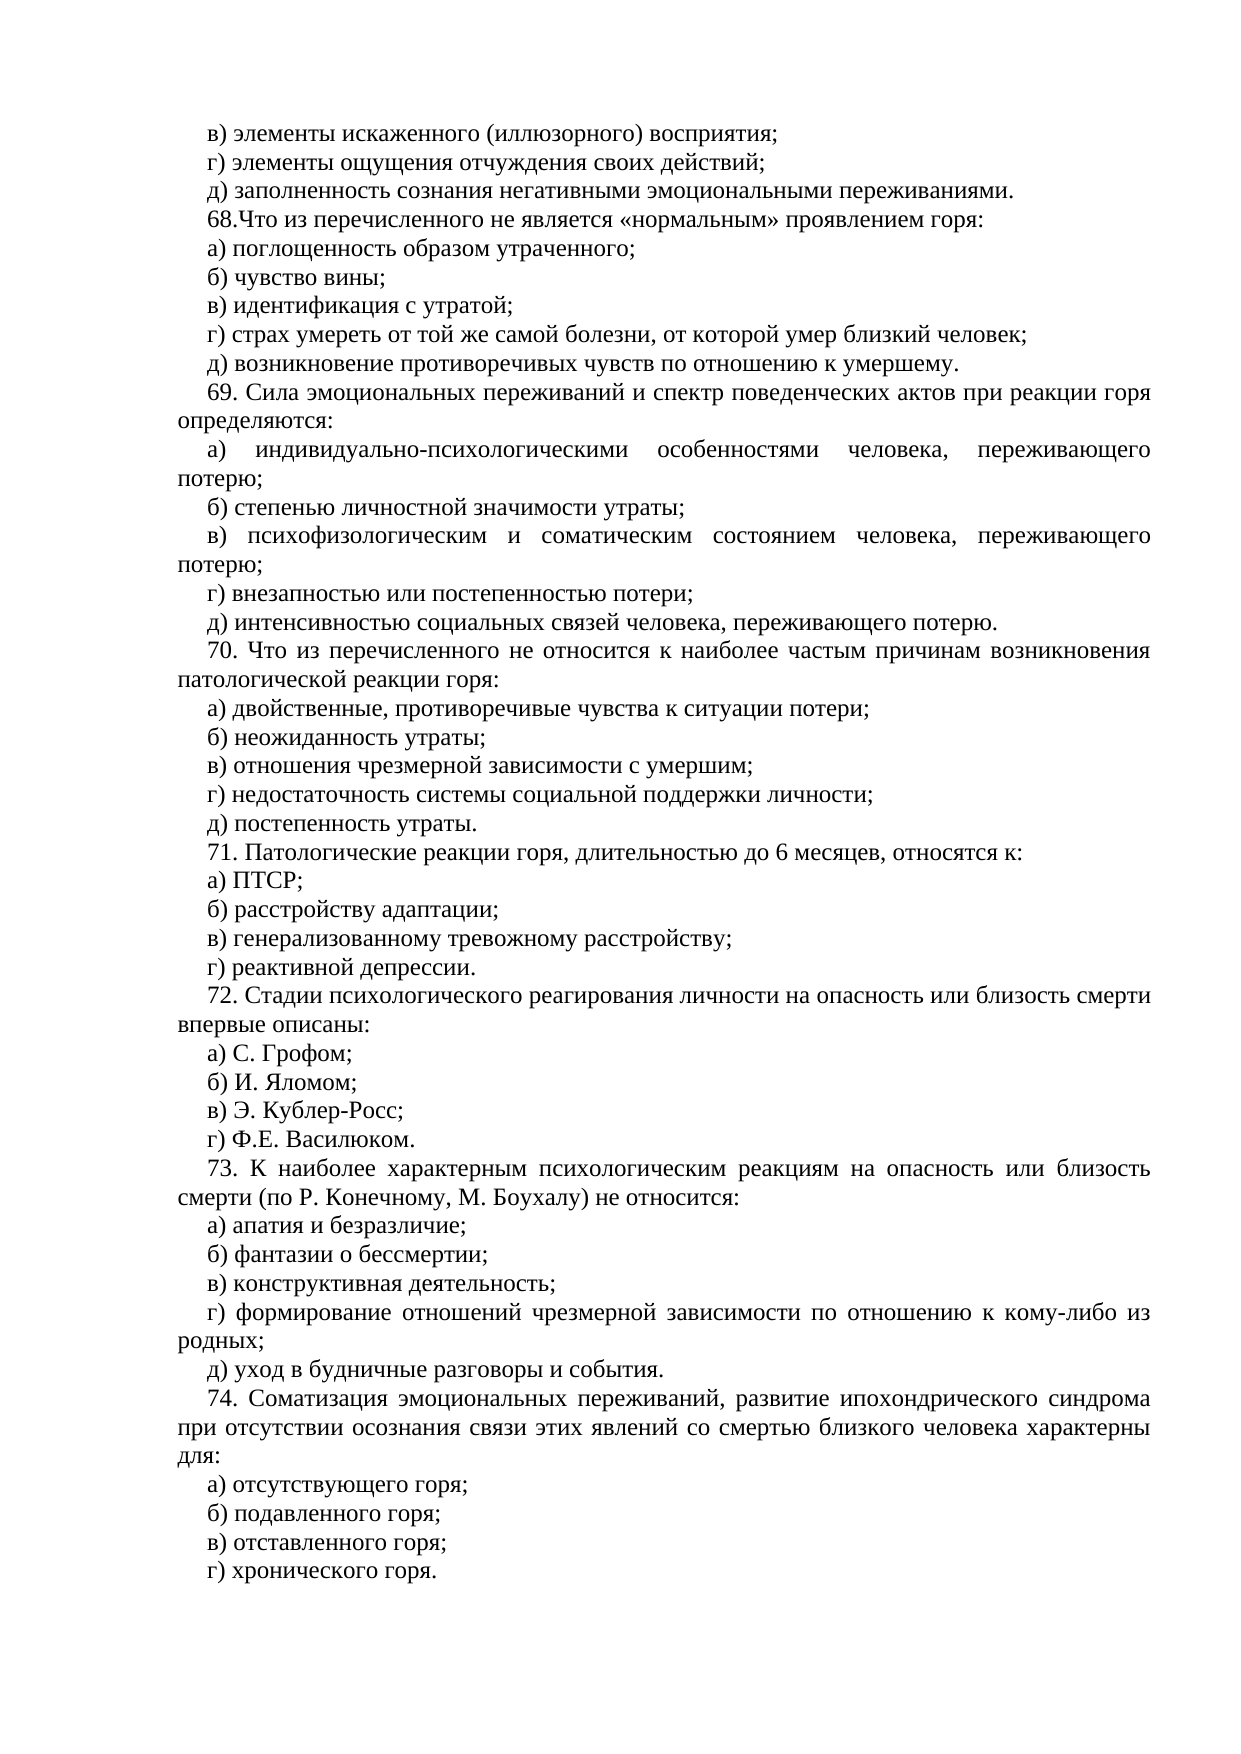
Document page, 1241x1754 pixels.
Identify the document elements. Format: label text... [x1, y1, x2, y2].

text 74. Соматизация эмоциональных переживаний, развитие ипохондрического синдрома при отсутствии осознания связи этих явлений со смертью близкого человека характерны для: [177, 1383, 1152, 1469]
text 72. Стадии психологического реагирования личности на опасность или близость смерти впервые описаны: [177, 981, 1152, 1038]
text в) элементы искаженного (иллюзорного) восприятия; [177, 118, 1152, 147]
text а) апатия и безразличие; [177, 1211, 1152, 1239]
text г) реактивной депрессии. [177, 952, 1152, 981]
text 68.Что из перечисленного не является «нормальным» проявлением горя: [177, 204, 1152, 233]
text б) И. Яломом; [177, 1067, 1152, 1096]
text 70. Что из перечисленного не относится к наиболее частым причинам возникновения патологической реакции горя: [177, 636, 1152, 693]
text в) идентификация с утратой; [177, 291, 1152, 319]
text г) страх умереть от той же самой болезни, от которой умер близкий человек; [177, 319, 1152, 348]
text д) возникновение противоречивых чувств по отношению к умершему. [177, 348, 1152, 377]
text в) генерализованному тревожному расстройству; [177, 923, 1152, 952]
text б) подавленного горя; [177, 1498, 1152, 1527]
text в) отношения чрезмерной зависимости с умершим; [177, 751, 1152, 779]
text 69. Сила эмоциональных переживаний и спектр поведенческих актов при реакции горя определяются: [177, 377, 1152, 434]
text д) уход в будничные разговоры и события. [177, 1354, 1152, 1383]
text а) индивидуально-психологическими особенностями человека, переживающего потерю; [177, 434, 1152, 492]
text г) хронического горя. [177, 1556, 1152, 1584]
text а) С. Грофом; [177, 1038, 1152, 1067]
text г) внезапностью или постепенностью потери; [177, 578, 1152, 607]
text г) элементы ощущения отчуждения своих действий; [177, 147, 1152, 176]
text 71. Патологические реакции горя, длительностью до 6 месяцев, относятся к: [177, 837, 1152, 866]
text в) конструктивная деятельность; [177, 1268, 1152, 1297]
text г) недостаточность системы социальной поддержки личности; [177, 779, 1152, 808]
text б) чувство вины; [177, 262, 1152, 291]
text б) расстройству адаптации; [177, 894, 1152, 923]
text д) заполненность сознания негативными эмоциональными переживаниями. [177, 176, 1152, 204]
text б) фантазии о бессмертии; [177, 1239, 1152, 1268]
text г) Ф.Е. Василюком. [177, 1124, 1152, 1153]
text д) постепенность утраты. [177, 808, 1152, 837]
text б) степенью личностной значимости утраты; [177, 492, 1152, 521]
text в) Э. Кублер-Росс; [177, 1096, 1152, 1124]
text а) ПТСР; [177, 866, 1152, 894]
text в) психофизологическим и соматическим состоянием человека, переживающего потерю; [177, 521, 1152, 578]
text а) поглощенность образом утраченного; [177, 233, 1152, 262]
text г) формирование отношений чрезмерной зависимости по отношению к кому-либо из родных; [177, 1297, 1152, 1354]
text в) отставленного горя; [177, 1527, 1152, 1556]
text б) неожиданность утраты; [177, 722, 1152, 751]
text а) двойственные, противоречивые чувства к ситуации потери; [177, 693, 1152, 722]
text а) отсутствующего горя; [177, 1469, 1152, 1498]
text д) интенсивностью социальных связей человека, переживающего потерю. [177, 607, 1152, 636]
text 73. К наиболее характерным психологическим реакциям на опасность или близость смерти (по Р. Конечному, М. Боухалу) не относится: [177, 1153, 1152, 1211]
